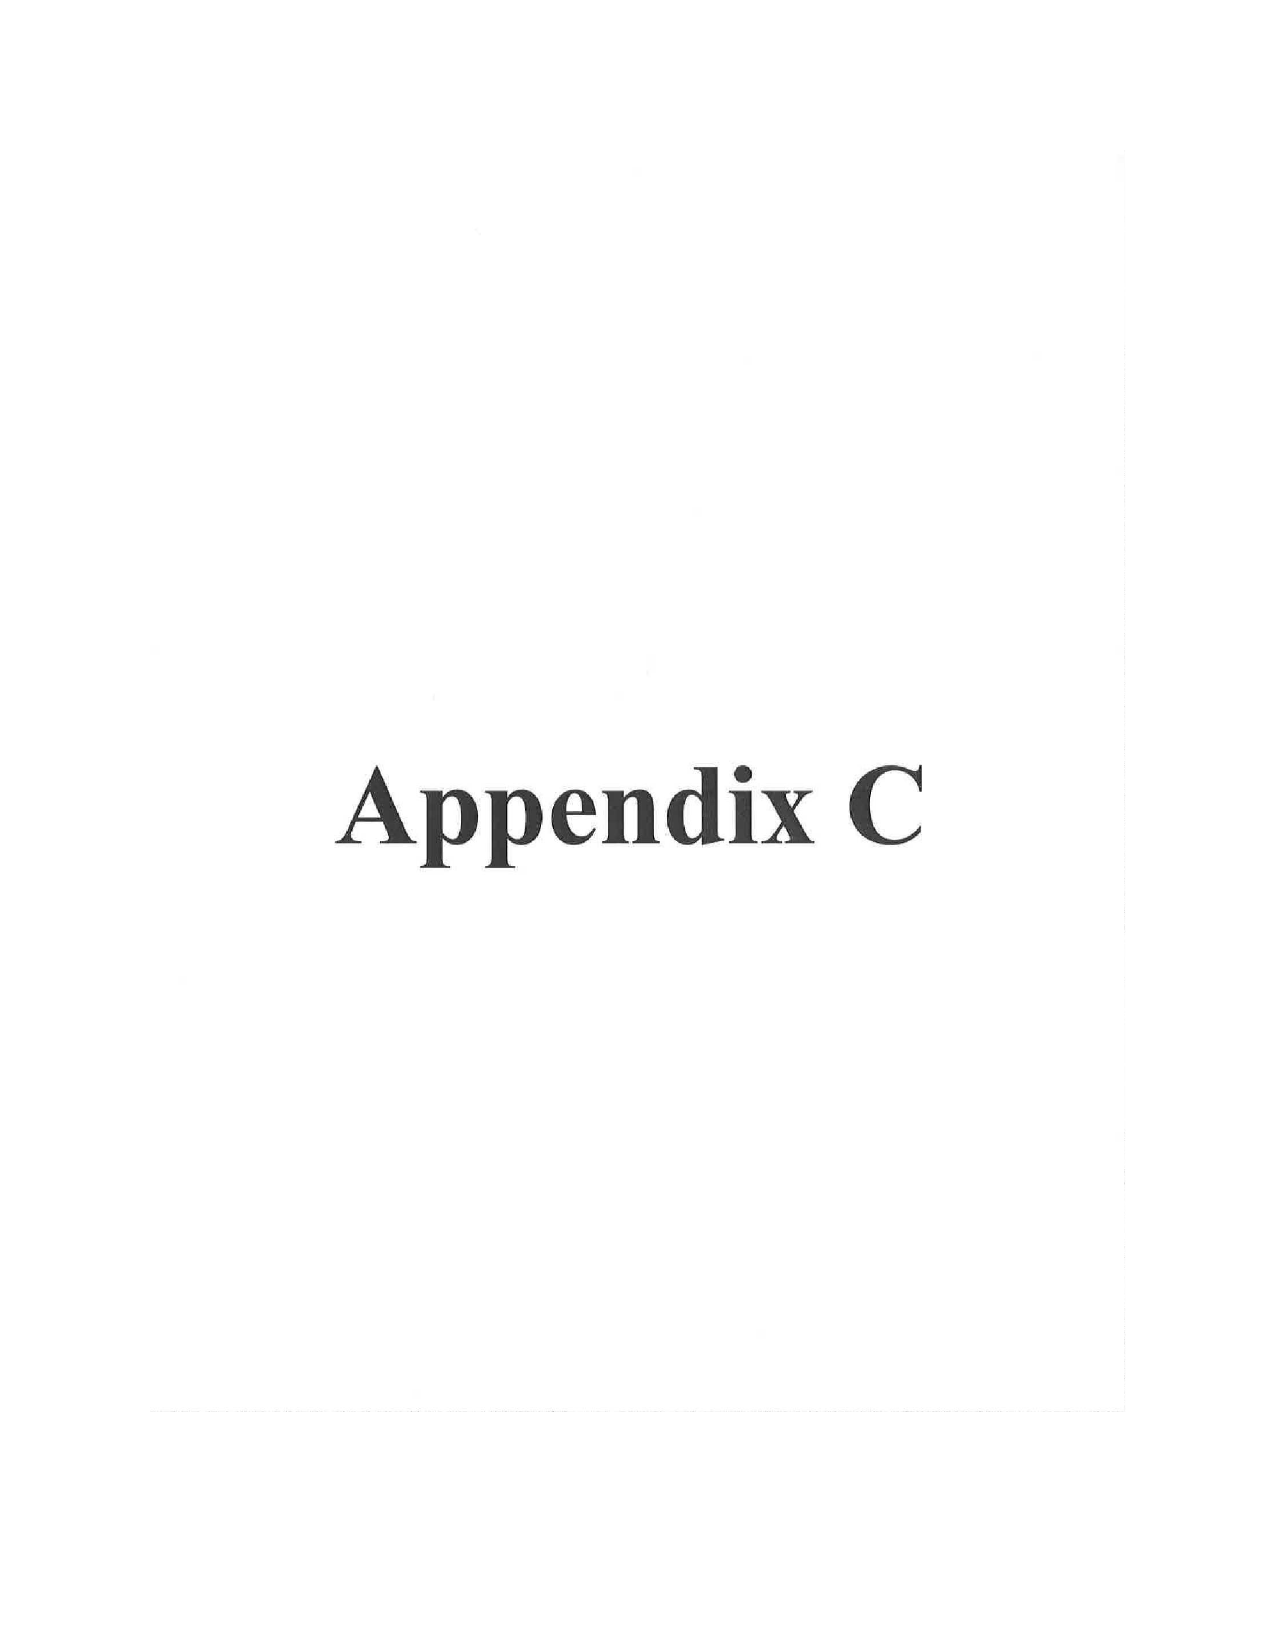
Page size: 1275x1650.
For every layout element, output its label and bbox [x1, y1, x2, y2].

picture [150, 150, 1125, 1412]
